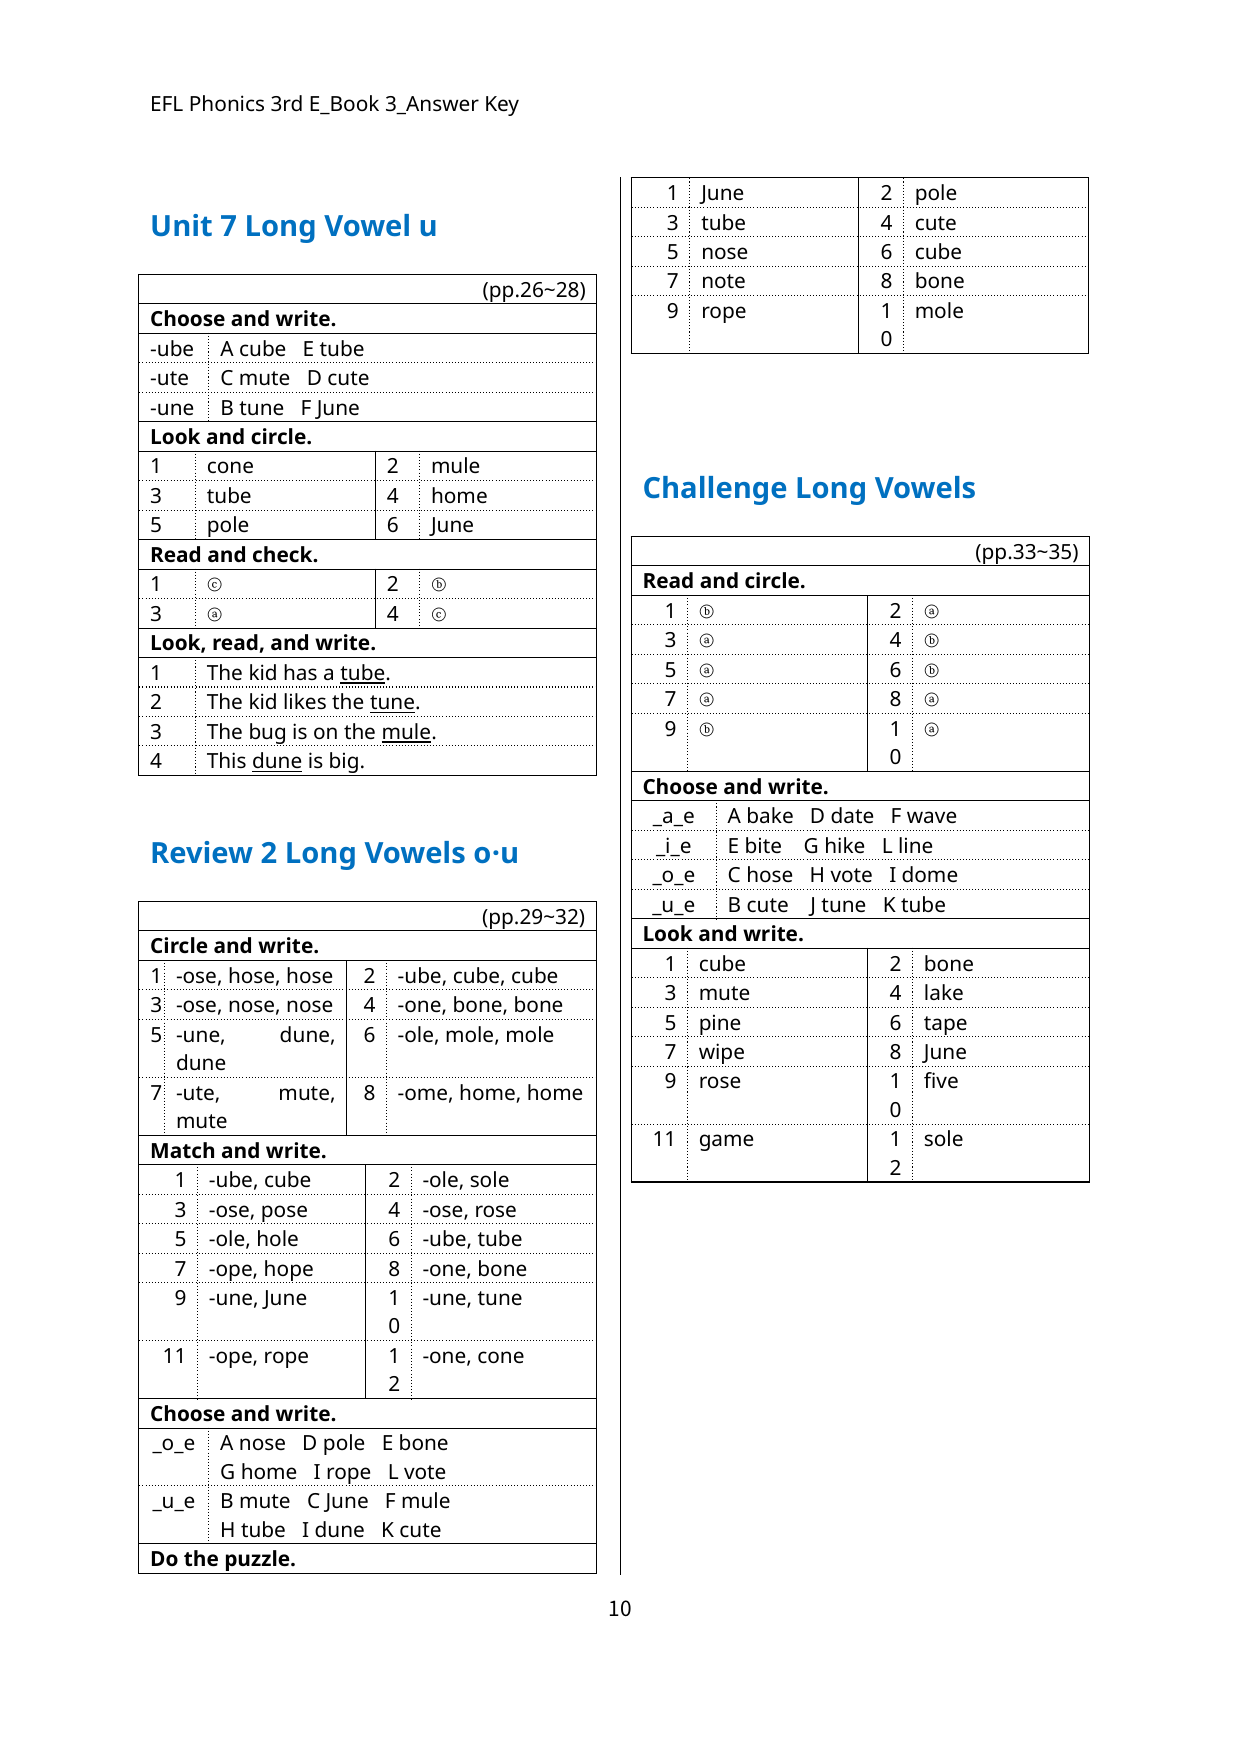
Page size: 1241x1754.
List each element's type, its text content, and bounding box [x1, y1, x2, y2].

table_cell C hose H vote I dome [716, 859, 1089, 889]
table_cell The kid has a tube. [195, 658, 596, 686]
table_cell 2 [868, 949, 912, 977]
table_cell 1 [632, 596, 687, 624]
table_cell 7 [632, 683, 687, 713]
table_cell B tune F June [209, 392, 596, 421]
table_cell 10 [868, 713, 912, 771]
table_cell -one, bone [411, 1253, 596, 1282]
table_cell pole [195, 510, 375, 539]
table_header (pp.29~32) [139, 902, 596, 930]
table_cell ⓑ [687, 713, 867, 771]
table_cell Choose and write. [632, 772, 1089, 800]
table_cell rose [687, 1066, 867, 1123]
table_cell A cube E tube [209, 334, 596, 362]
table_cell ⓐ [687, 654, 867, 683]
table_cell -ose, hose, hose [165, 961, 346, 989]
table_cell 8 [347, 1077, 386, 1135]
table_cell bone [913, 949, 1089, 977]
table_cell 11 [139, 1340, 197, 1398]
table_cell Look and circle. [139, 422, 596, 451]
table_cell 11 [632, 1124, 687, 1181]
table_cell 4 [376, 480, 419, 509]
table_cell 3 [632, 624, 687, 654]
table_cell tube [690, 207, 858, 236]
table_cell B mute C June F mule H tube I dune K cute [209, 1485, 596, 1543]
table_cell _o_e [632, 859, 716, 889]
table_cell 3 [139, 716, 195, 745]
table_cell ⓐ [913, 596, 1089, 624]
table_cell cube [687, 949, 867, 977]
table_cell 1 [139, 961, 164, 989]
table_cell Look and write. [632, 919, 1089, 948]
table_cell 6 [366, 1223, 411, 1253]
table_cell C mute D cute [209, 362, 596, 392]
table_cell -ute, mute, mute [165, 1077, 346, 1135]
table_cell 1 [139, 452, 195, 480]
table_cell June [690, 178, 858, 207]
table_cell 6 [868, 654, 912, 683]
table_cell 5 [139, 1019, 164, 1077]
table_cell cube [903, 236, 1088, 266]
table_cell 6 [868, 1007, 912, 1036]
table_cell 1 [139, 1165, 197, 1194]
table_cell 4 [859, 207, 903, 236]
table_cell Choose and write. [139, 1399, 596, 1427]
table_cell 8 [868, 683, 912, 713]
table_cell 5 [139, 510, 195, 539]
table_cell bone [903, 266, 1088, 295]
table_cell 6 [859, 236, 903, 266]
table_cell lake [913, 977, 1089, 1007]
table_cell _i_e [632, 830, 716, 859]
table_cell -ube [139, 334, 209, 362]
table_cell ⓑ [420, 570, 596, 598]
table_cell ⓒ [420, 598, 596, 627]
table_cell -ute [139, 362, 209, 392]
table_cell -one, cone [411, 1340, 596, 1398]
table_cell 2 [868, 596, 912, 624]
table_cell 10 [366, 1282, 411, 1340]
table_cell 7 [632, 1036, 687, 1066]
table_cell _u_e [139, 1485, 209, 1543]
table_cell Circle and write. [139, 931, 596, 960]
table_cell 2 [859, 178, 903, 207]
table_cell 3 [139, 989, 164, 1019]
table_cell mule [420, 452, 596, 480]
table_cell June [913, 1036, 1089, 1066]
table_cell -ube, tube [411, 1223, 596, 1253]
table_header (pp.26~28) [139, 275, 596, 303]
table_cell 9 [632, 295, 690, 353]
table_cell 1 [139, 658, 195, 686]
table_cell 5 [139, 1223, 197, 1253]
table_cell -ose, nose, nose [165, 989, 346, 1019]
table_cell _a_e [632, 801, 716, 830]
table_cell mole [903, 295, 1088, 353]
table_cell ⓐ [687, 624, 867, 654]
table_cell 5 [632, 1007, 687, 1036]
table_cell The bug is on the mule. [195, 716, 596, 745]
table_cell ⓐ [913, 683, 1089, 713]
table_cell ⓒ [195, 570, 375, 598]
table_cell mute [687, 977, 867, 1007]
table_cell -ome, home, home [386, 1077, 596, 1135]
table_cell B cute J tune K tube [716, 889, 1089, 918]
table_cell 2 [366, 1165, 411, 1194]
table_cell pole [903, 178, 1088, 207]
table_cell 12 [366, 1340, 411, 1398]
table_cell nose [690, 236, 858, 266]
table_cell 8 [859, 266, 903, 295]
table_cell 3 [139, 1194, 197, 1223]
table_cell Match and write. [139, 1136, 596, 1164]
table_cell 12 [868, 1124, 912, 1181]
table_cell ⓑ [687, 596, 867, 624]
table_cell 7 [139, 1077, 164, 1135]
table_cell -une, June [198, 1282, 365, 1340]
table_cell 4 [868, 624, 912, 654]
table_cell Read and circle. [632, 566, 1089, 595]
table_cell A nose D pole E bone G home I rope L vote [209, 1429, 596, 1485]
table_cell -une, dune, dune [165, 1019, 346, 1077]
table_cell ⓐ [913, 713, 1089, 771]
table_cell cone [195, 452, 375, 480]
text Review 2 Long Vowels o·u [150, 833, 598, 872]
table_cell Choose and write. [139, 304, 596, 333]
table_cell 10 [868, 1066, 912, 1123]
table_cell Look, read, and write. [139, 629, 596, 657]
table_cell -ube, cube [198, 1165, 365, 1194]
table_cell 5 [632, 654, 687, 683]
table_cell -ope, hope [198, 1253, 365, 1282]
table_cell 8 [868, 1036, 912, 1066]
table_cell -ole, mole, mole [386, 1019, 596, 1077]
table_cell This dune is big. [195, 745, 596, 775]
table_cell rope [690, 295, 858, 353]
table_cell 4 [868, 977, 912, 1007]
table_cell 9 [139, 1282, 197, 1340]
table_cell 4 [139, 745, 195, 775]
table_cell 3 [139, 598, 195, 627]
table_cell 4 [376, 598, 419, 627]
table_cell 2 [376, 452, 419, 480]
table_cell 10 [859, 295, 903, 353]
text Challenge Long Vowels [642, 468, 1090, 507]
table_cell The kid likes the tune. [195, 686, 596, 716]
table_cell ⓑ [913, 624, 1089, 654]
table_cell June [420, 510, 596, 539]
table_cell 1 [632, 178, 690, 207]
table_cell tape [913, 1007, 1089, 1036]
table_cell 3 [632, 977, 687, 1007]
table_cell 8 [366, 1253, 411, 1282]
table_cell 2 [347, 961, 386, 989]
table_cell A bake D date F wave [716, 801, 1089, 830]
table_cell home [420, 480, 596, 509]
table_cell 3 [632, 207, 690, 236]
table_cell 9 [632, 713, 687, 771]
table_cell 9 [632, 1066, 687, 1123]
table_cell -ope, rope [198, 1340, 365, 1398]
table_cell -une [139, 392, 209, 421]
table_cell -une, tune [411, 1282, 596, 1340]
table_cell tube [195, 480, 375, 509]
table_cell 4 [366, 1194, 411, 1223]
table_cell 3 [139, 480, 195, 509]
table_cell 2 [139, 686, 195, 716]
table_cell -ole, sole [411, 1165, 596, 1194]
table_cell 1 [632, 949, 687, 977]
table_cell 7 [632, 266, 690, 295]
table_cell 1 [139, 570, 195, 598]
table_cell Do the puzzle. [139, 1544, 596, 1573]
table_cell ⓑ [913, 654, 1089, 683]
table_cell E bite G hike L line [716, 830, 1089, 859]
table_cell 6 [376, 510, 419, 539]
table_cell 6 [347, 1019, 386, 1077]
table_cell 7 [139, 1253, 197, 1282]
table_cell -one, bone, bone [386, 989, 596, 1019]
table_cell wipe [687, 1036, 867, 1066]
table_cell -ose, pose [198, 1194, 365, 1223]
table_cell -ube, cube, cube [386, 961, 596, 989]
table_cell note [690, 266, 858, 295]
table_cell -ole, hole [198, 1223, 365, 1253]
table_cell _u_e [632, 889, 716, 918]
table_cell 2 [376, 570, 419, 598]
table_cell cute [903, 207, 1088, 236]
table_cell ⓐ [687, 683, 867, 713]
table_header (pp.33~35) [632, 537, 1089, 565]
table_cell sole [913, 1124, 1089, 1181]
table_cell -ose, rose [411, 1194, 596, 1223]
table_cell pine [687, 1007, 867, 1036]
table_cell ⓐ [195, 598, 375, 627]
table_cell game [687, 1124, 867, 1181]
table_cell _o_e [139, 1429, 209, 1485]
table_cell 4 [347, 989, 386, 1019]
text Unit 7 Long Vowel u [150, 206, 598, 245]
table_cell Read and check. [139, 540, 596, 568]
table_cell five [913, 1066, 1089, 1123]
table_cell 5 [632, 236, 690, 266]
